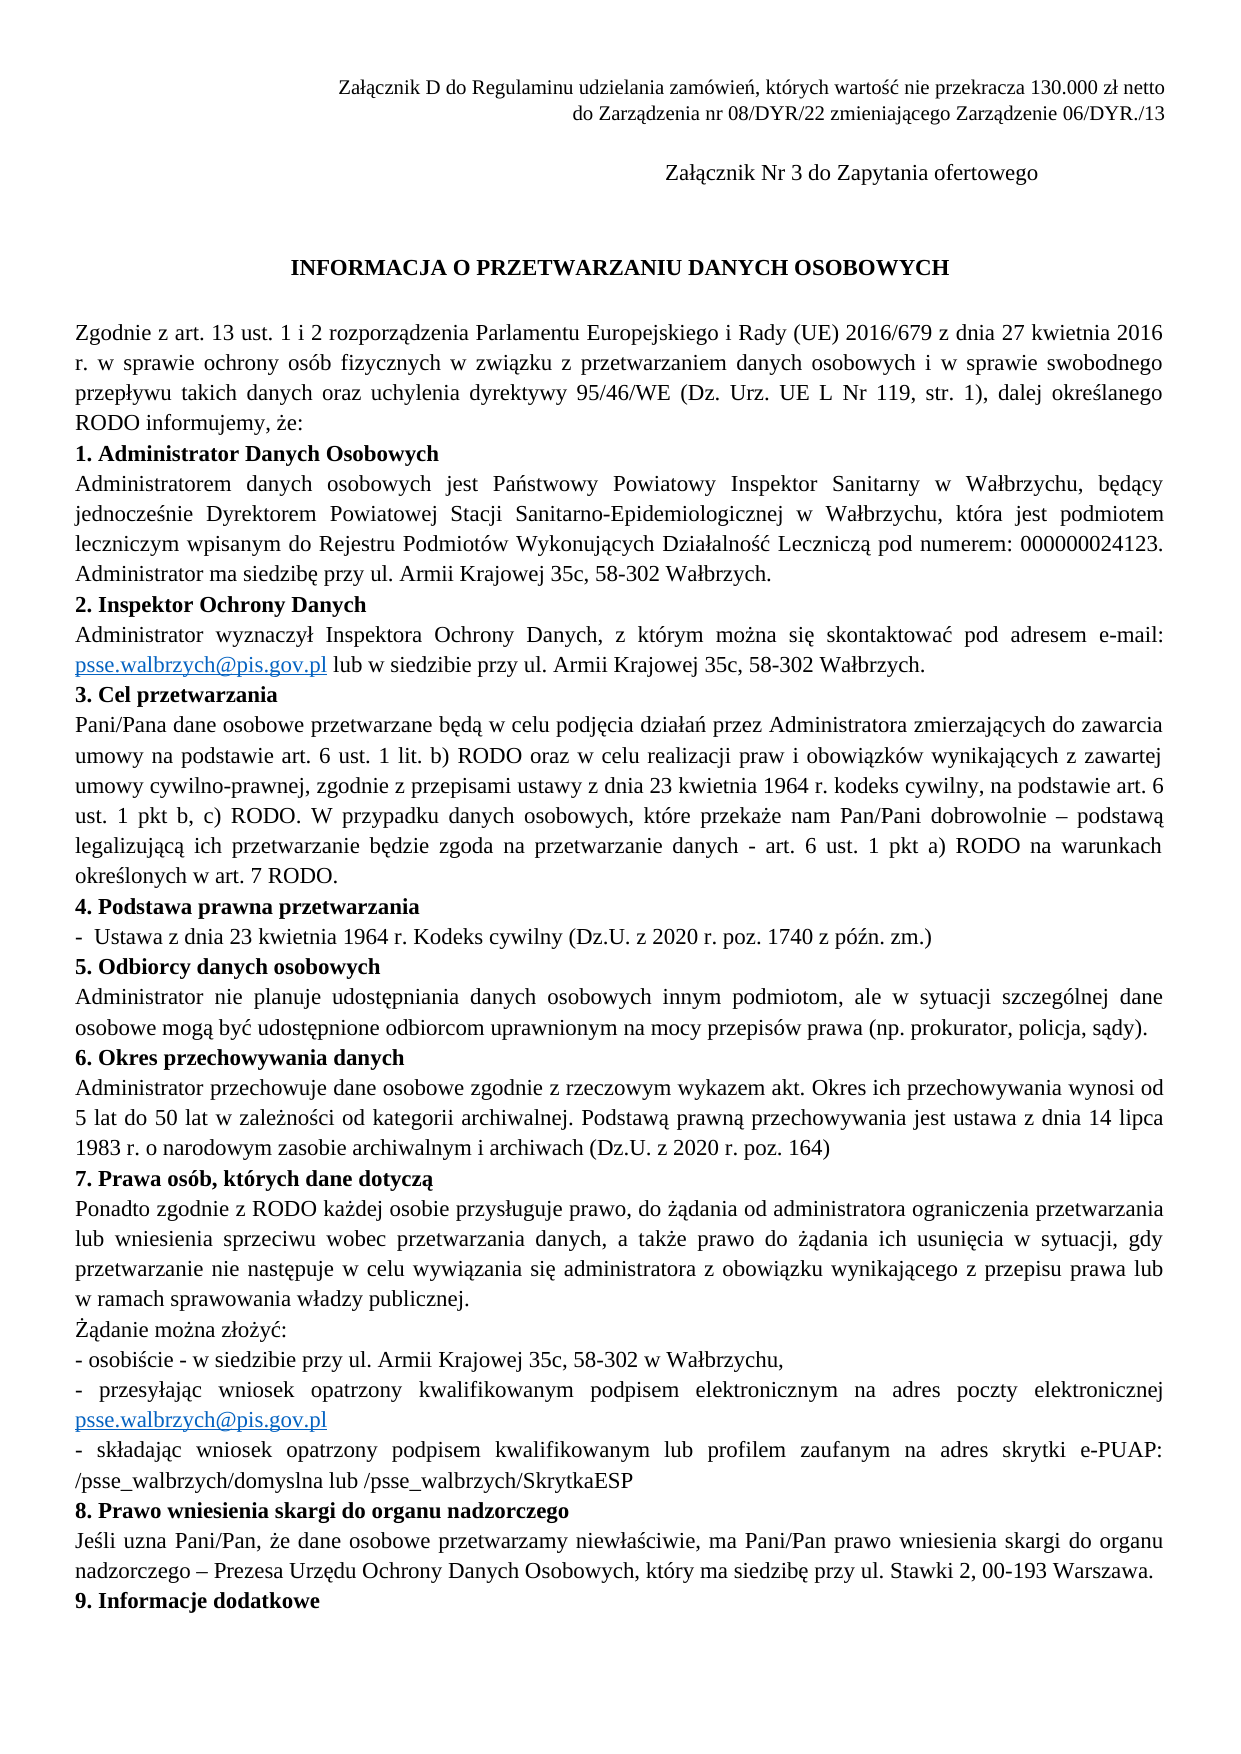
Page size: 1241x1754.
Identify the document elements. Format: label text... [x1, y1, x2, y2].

text 6. Okres przechowywania danych [75, 1044, 1165, 1070]
text Administratorem danych osobowych jest Państwowy Powiatowy Inspektor Sanitarny w Wałbrzychu, będący jednocześnie Dyrektorem Powiatowej Stacji Sanitarno-Epidemiologicznej w Wałbrzychu, która jest podmiotem leczniczym wpisanym do Rejestru Podmiotów Wykonujących Działalność Leczniczą pod numerem: 000000024123. Administrator ma siedzibę przy ul. Armii Krajowej 35c, 58-302 Wałbrzych. [75, 470, 1165, 587]
text 8. Prawo wniesienia skargi do organu nadzorczego [75, 1497, 1165, 1523]
text - Ustawa z dnia 23 kwietnia 1964 r. Kodeks cywilny (Dz.U. z 2020 r. poz. 1740 z późn. zm.) [75, 923, 1165, 949]
text do Zarządzenia nr 08/DYR/22 zmieniającego Zarządzenie 06/DYR./13 [75, 101, 1165, 125]
text - osobiście - w siedzibie przy ul. Armii Krajowej 35c, 58-302 w Wałbrzychu, [75, 1346, 1165, 1372]
text 4. Podstawa prawna przetwarzania [75, 893, 1165, 919]
text Administrator nie planuje udostępniania danych osobowych innym podmiotom, ale w sytuacji szczególnej dane osobowe mogą być udostępnione odbiorcom uprawnionym na mocy przepisów prawa (np. prokurator, policja, sądy). [75, 983, 1165, 1040]
text Ponadto zgodnie z RODO każdej osobie przysługuje prawo, do żądania od administratora ograniczenia przetwarzania lub wniesienia sprzeciwu wobec przetwarzania danych, a także prawo do żądania ich usunięcia w sytuacji, gdy przetwarzanie nie następuje w celu wywiązania się administratora z obowiązku wynikającego z przepisu prawa lub w ramach sprawowania władzy publicznej. [75, 1195, 1165, 1312]
text 5. Odbiorcy danych osobowych [75, 953, 1165, 979]
text 9. Informacje dodatkowe [75, 1587, 1165, 1614]
text Żądanie można złożyć: [75, 1316, 1165, 1342]
text 2. Inspektor Ochrony Danych [75, 591, 1165, 617]
text Załącznik D do Regulaminu udzielania zamówień, których wartość nie przekracza 130.000 zł netto [75, 75, 1165, 99]
text 7. Prawa osób, których dane dotyczą [75, 1164, 1165, 1191]
text - przesyłając wniosek opatrzony kwalifikowanym podpisem elektronicznym na adres poczty elektronicznej psse.walbrzych@pis.gov.pl [75, 1376, 1165, 1433]
text - składając wniosek opatrzony podpisem kwalifikowanym lub profilem zaufanym na adres skrytki e-PUAP: /psse_walbrzych/domyslna lub /psse_walbrzych/SkrytkaESP [75, 1436, 1165, 1493]
text INFORMACJA O PRZETWARZANIU DANYCH OSOBOWYCH [75, 253, 1165, 280]
text 1. Administrator Danych Osobowych [75, 439, 1165, 466]
text Administrator wyznaczył Inspektora Ochrony Danych, z którym można się skontaktować pod adresem e-mail: psse.walbrzych@pis.gov.pl lub w siedzibie przy ul. Armii Krajowej 35c, 58-302 Wałbrzych. [75, 621, 1165, 677]
text Zgodnie z art. 13 ust. 1 i 2 rozporządzenia Parlamentu Europejskiego i Rady (UE) 2016/679 z dnia 27 kwietnia 2016 r. w sprawie ochrony osób fizycznych w związku z przetwarzaniem danych osobowych i w sprawie swobodnego przepływu takich danych oraz uchylenia dyrektywy 95/46/WE (Dz. Urz. UE L Nr 119, str. 1), dalej określanego RODO informujemy, że: [75, 319, 1165, 436]
text Pani/Pana dane osobowe przetwarzane będą w celu podjęcia działań przez Administratora zmierzających do zawarcia umowy na podstawie art. 6 ust. 1 lit. b) RODO oraz w celu realizacji praw i obowiązków wynikających z zawartej umowy cywilno-prawnej, zgodnie z przepisami ustawy z dnia 23 kwietnia 1964 r. kodeks cywilny, na podstawie art. 6 ust. 1 pkt b, c) RODO. W przypadku danych osobowych, które przekaże nam Pan/Pani dobrowolnie – podstawą legalizującą ich przetwarzanie będzie zgoda na przetwarzanie danych - art. 6 ust. 1 pkt a) RODO na warunkach określonych w art. 7 RODO. [75, 711, 1165, 889]
text Załącznik Nr 3 do Zapytania ofertowego [75, 159, 1165, 185]
text 3. Cel przetwarzania [75, 681, 1165, 708]
text Administrator przechowuje dane osobowe zgodnie z rzeczowym wykazem akt. Okres ich przechowywania wynosi od 5 lat do 50 lat w zależności od kategorii archiwalnej. Podstawą prawną przechowywania jest ustawa z dnia 14 lipca 1983 r. o narodowym zasobie archiwalnym i archiwach (Dz.U. z 2020 r. poz. 164) [75, 1074, 1165, 1161]
text Jeśli uzna Pani/Pan, że dane osobowe przetwarzamy niewłaściwie, ma Pani/Pan prawo wniesienia skargi do organu nadzorczego – Prezesa Urzędu Ochrony Danych Osobowych, który ma siedzibę przy ul. Stawki 2, 00-193 Warszawa. [75, 1527, 1165, 1584]
